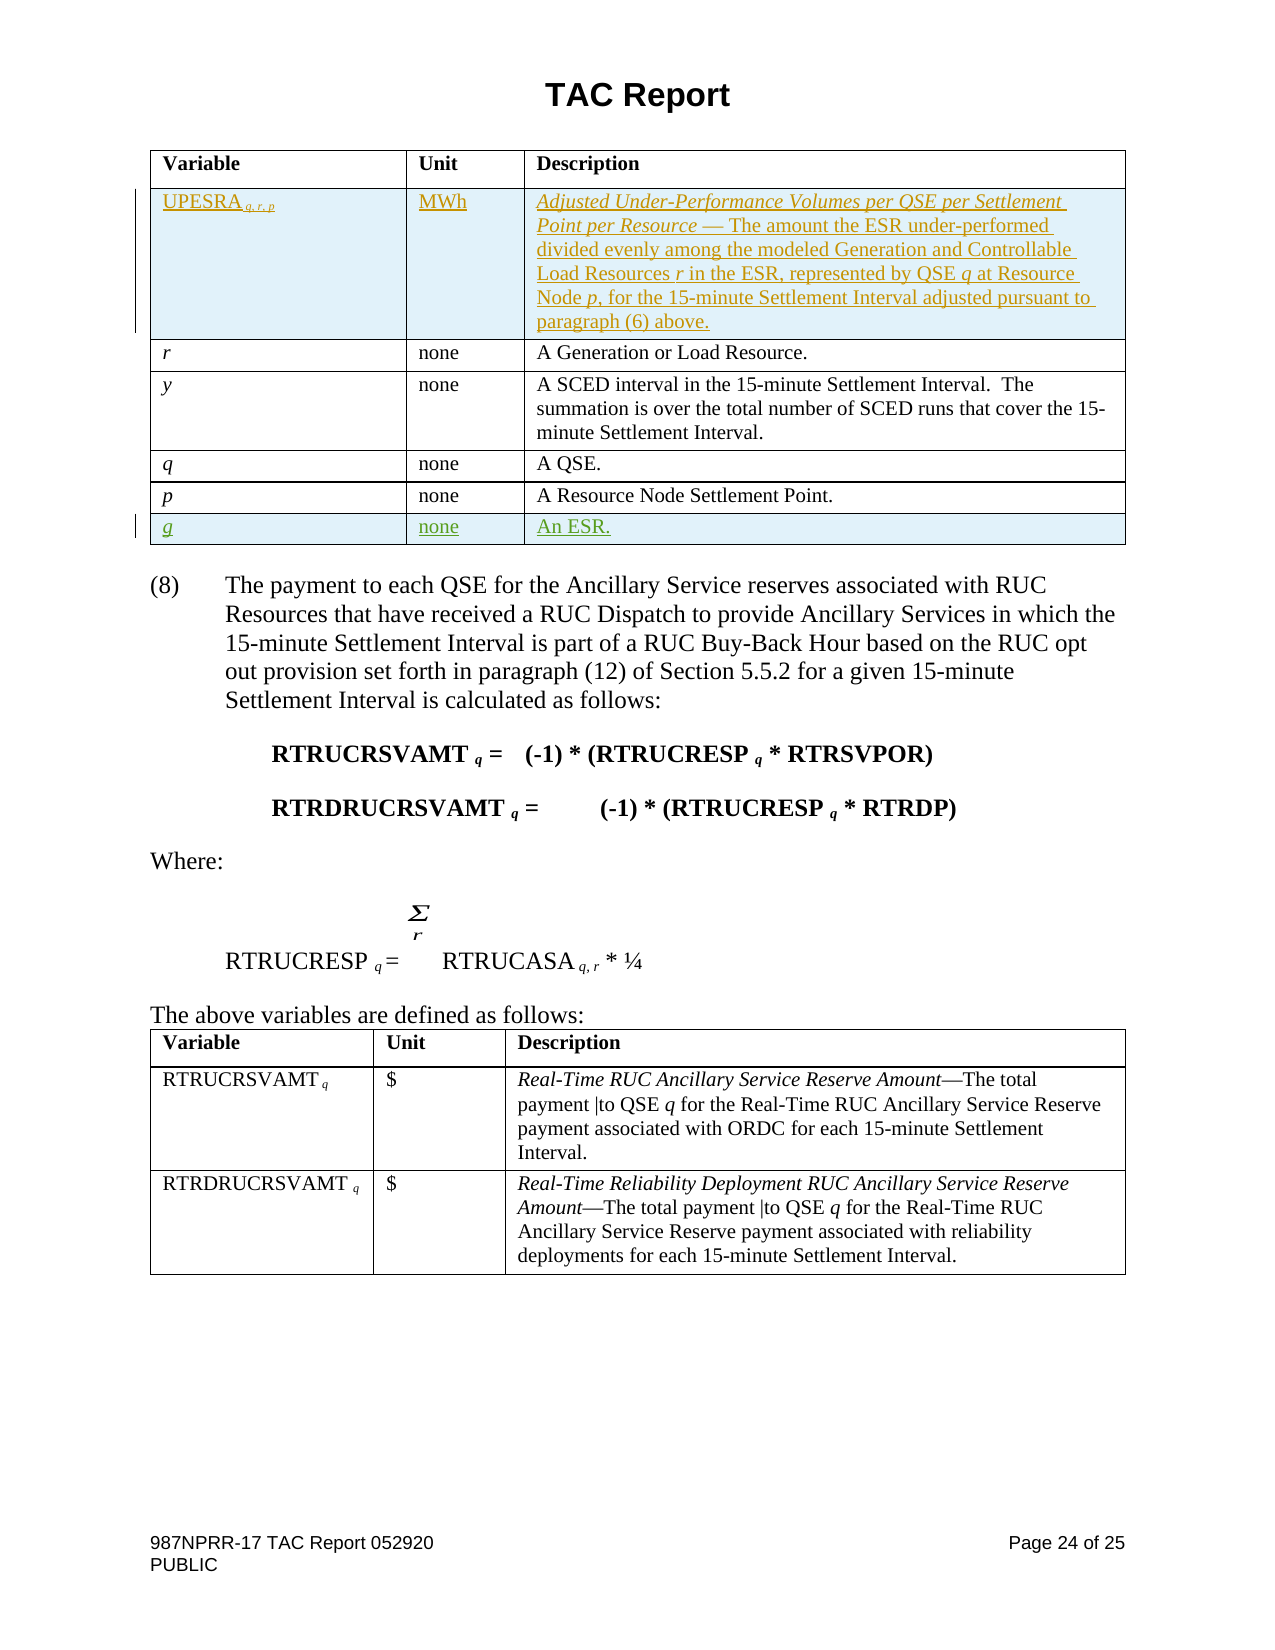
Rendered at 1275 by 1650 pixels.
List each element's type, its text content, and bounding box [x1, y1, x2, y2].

table_header Description [525, 151, 1125, 188]
table_cell RTRDRUCRSVAMT q [151, 1171, 373, 1273]
table_cell A Resource Node Settlement Point. [525, 483, 1125, 513]
table_cell none [407, 483, 524, 513]
text (8) The payment to each QSE for the Ancillary Service reserves associated with RUC Resources that have received a RUC Dispatch to provide Ancillary Services in which the 15-minute Settlement Interval is part of a RUC Buy-Back Hour based on the RUC opt out provision set forth in paragraph (12) of Section 5.5.2 for a given 15-minute Settlement Interval is calculated as follows: [150, 570, 1125, 714]
text Where: [150, 846, 1125, 875]
table_header Description [506, 1030, 1125, 1066]
table_cell q [151, 451, 406, 481]
table_cell RTRUCRSVAMT q [151, 1068, 373, 1170]
text RTRUCRSVAMT q = (-1) * (RTRUCRESP q * RTRSVPOR) [271, 739, 1125, 768]
text RTRDRUCRSVAMT q = (-1) * (RTRUCRESP q * RTRDP) [271, 793, 1125, 821]
table_cell y [151, 372, 406, 450]
table_cell Real-Time RUC Ancillary Service Reserve Amount—The total payment |to QSE q for the Real-Time RUC Ancillary Service Reserve payment associated with ORDC for each 15-minute Settlement Interval. [506, 1068, 1125, 1170]
table_cell Real-Time Reliability Deployment RUC Ancillary Service Reserve Amount—The total payment |to QSE q for the Real-Time RUC Ancillary Service Reserve payment associated with reliability deployments for each 15-minute Settlement Interval. [506, 1171, 1125, 1273]
table_header Unit [374, 1030, 505, 1066]
table_cell A SCED interval in the 15-minute Settlement Interval. The summation is over the total number of SCED runs that cover the 15-minute Settlement Interval. [525, 372, 1125, 450]
table_header Variable [151, 1030, 373, 1066]
table_cell none [407, 451, 524, 481]
table_cell A Generation or Load Resource. [525, 340, 1125, 371]
table_cell A QSE. [525, 451, 1125, 481]
text RTRUCRESP q = RTRUCASA q, r * ¼ [225, 900, 1125, 975]
table_cell p [151, 483, 406, 513]
text The above variables are defined as follows: [150, 1000, 1125, 1029]
table_cell none [407, 340, 524, 371]
table_cell $ [374, 1068, 505, 1170]
table_cell r [151, 340, 406, 371]
table_cell none [407, 372, 524, 450]
table_header Variable [151, 151, 406, 188]
table_cell $ [374, 1171, 505, 1273]
table_header Unit [407, 151, 524, 188]
